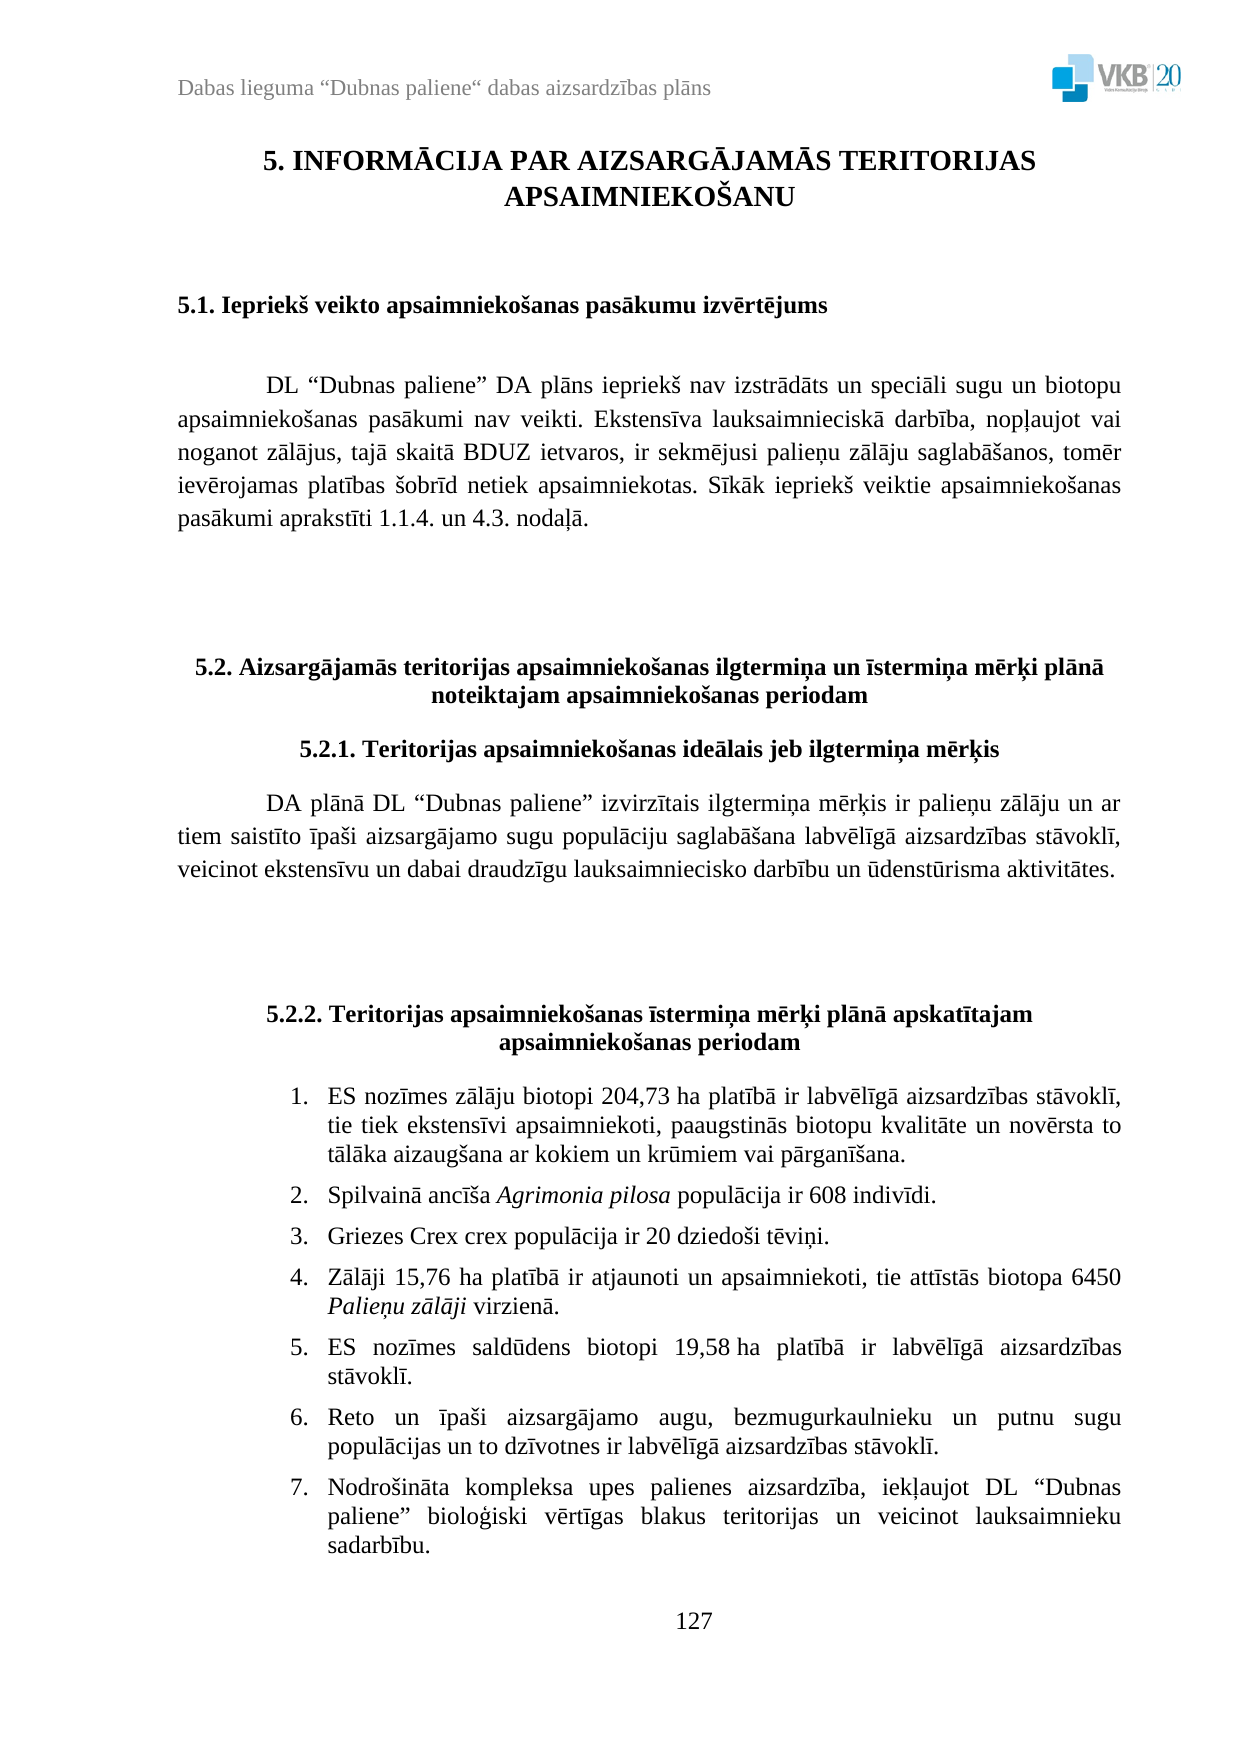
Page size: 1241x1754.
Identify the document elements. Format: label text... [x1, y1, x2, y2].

list ES nozīmes zālāju biotopi 204,73 ha platībā ir labvēlīgā aizsardzības stāvoklī, tie tiek ekstensīvi apsaimniekoti, paaugstinās biotopu kvalitāte un novērsta to tālāka aizaugšana ar kokiem un krūmiem vai pārganīšana. [290, 1081, 1122, 1167]
text DA plānā DL “Dubnas paliene” izvirzītais ilgtermiņa mērķis ir palieņu zālāju un ar tiem saistīto īpaši aizsargājamo sugu populāciju saglabāšana labvēlīgā aizsardzības stāvoklī, veicinot ekstensīvu un dabai draudzīgu lauksaimniecisko darbību un ūdenstūrisma aktivitātes. [177, 788, 1122, 883]
text DL “Dubnas paliene” DA plāns iepriekš nav izstrādāts un speciāli sugu un biotopu apsaimniekošanas pasākumi nav veikti. Ekstensīva lauksaimnieciskā darbība, nopļaujot vai noganot zālājus, tajā skaitā BDUZ ietvaros, ir sekmējusi palieņu zālāju saglabāšanos, tomēr ievērojamas platības šobrīd netiek apsaimniekotas. Sīkāk iepriekš veiktie apsaimniekošanas pasākumi aprakstīti 1.1.4. un 4.3. nodaļā. [177, 371, 1122, 531]
list 5.2. Aizsargājamās teritorijas apsaimniekošanas ilgtermiņa un īstermiņa mērķi plānā noteiktajam apsaimniekošanas periodam [177, 652, 1122, 709]
text 5. INFORMĀCIJA PAR AIZSARGĀJAMĀS TERITORIJAS APSAIMNIEKOŠANU [177, 143, 1122, 213]
list 5.2.1. Teritorijas apsaimniekošanas ideālais jeb ilgtermiņa mērķis [177, 734, 1122, 763]
list Zālāji 15,76 ha platībā ir atjaunoti un apsaimniekoti, tie attīstās biotopa 6450 Palieņu zālāji virzienā. [290, 1262, 1122, 1320]
list Nodrošināta kompleksa upes palienes aizsardzība, iekļaujot DL “Dubnas paliene” bioloģiski vērtīgas blakus teritorijas un veicinot lauksaimnieku sadarbību. [290, 1472, 1122, 1559]
list ES nozīmes saldūdens biotopi 19,58 ha platībā ir labvēlīgā aizsardzības stāvoklī. [290, 1332, 1122, 1390]
list Reto un īpaši aizsargājamo augu, bezmugurkaulnieku un putnu sugu populācijas un to dzīvotnes ir labvēlīgā aizsardzības stāvoklī. [290, 1402, 1122, 1460]
list 5.1. Iepriekš veikto apsaimniekošanas pasākumu izvērtējums [177, 290, 1122, 319]
list Spilvainā ancīša Agrimonia pilosa populācija ir 608 indivīdi. [290, 1180, 1122, 1209]
list Griezes Crex crex populācija ir 20 dziedoši tēviņi. [290, 1221, 1122, 1250]
list 5.2.2. Teritorijas apsaimniekošanas īstermiņa mērķi plānā apskatītajam apsaimniekošanas periodam [177, 999, 1122, 1056]
picture [1052, 54, 1181, 102]
